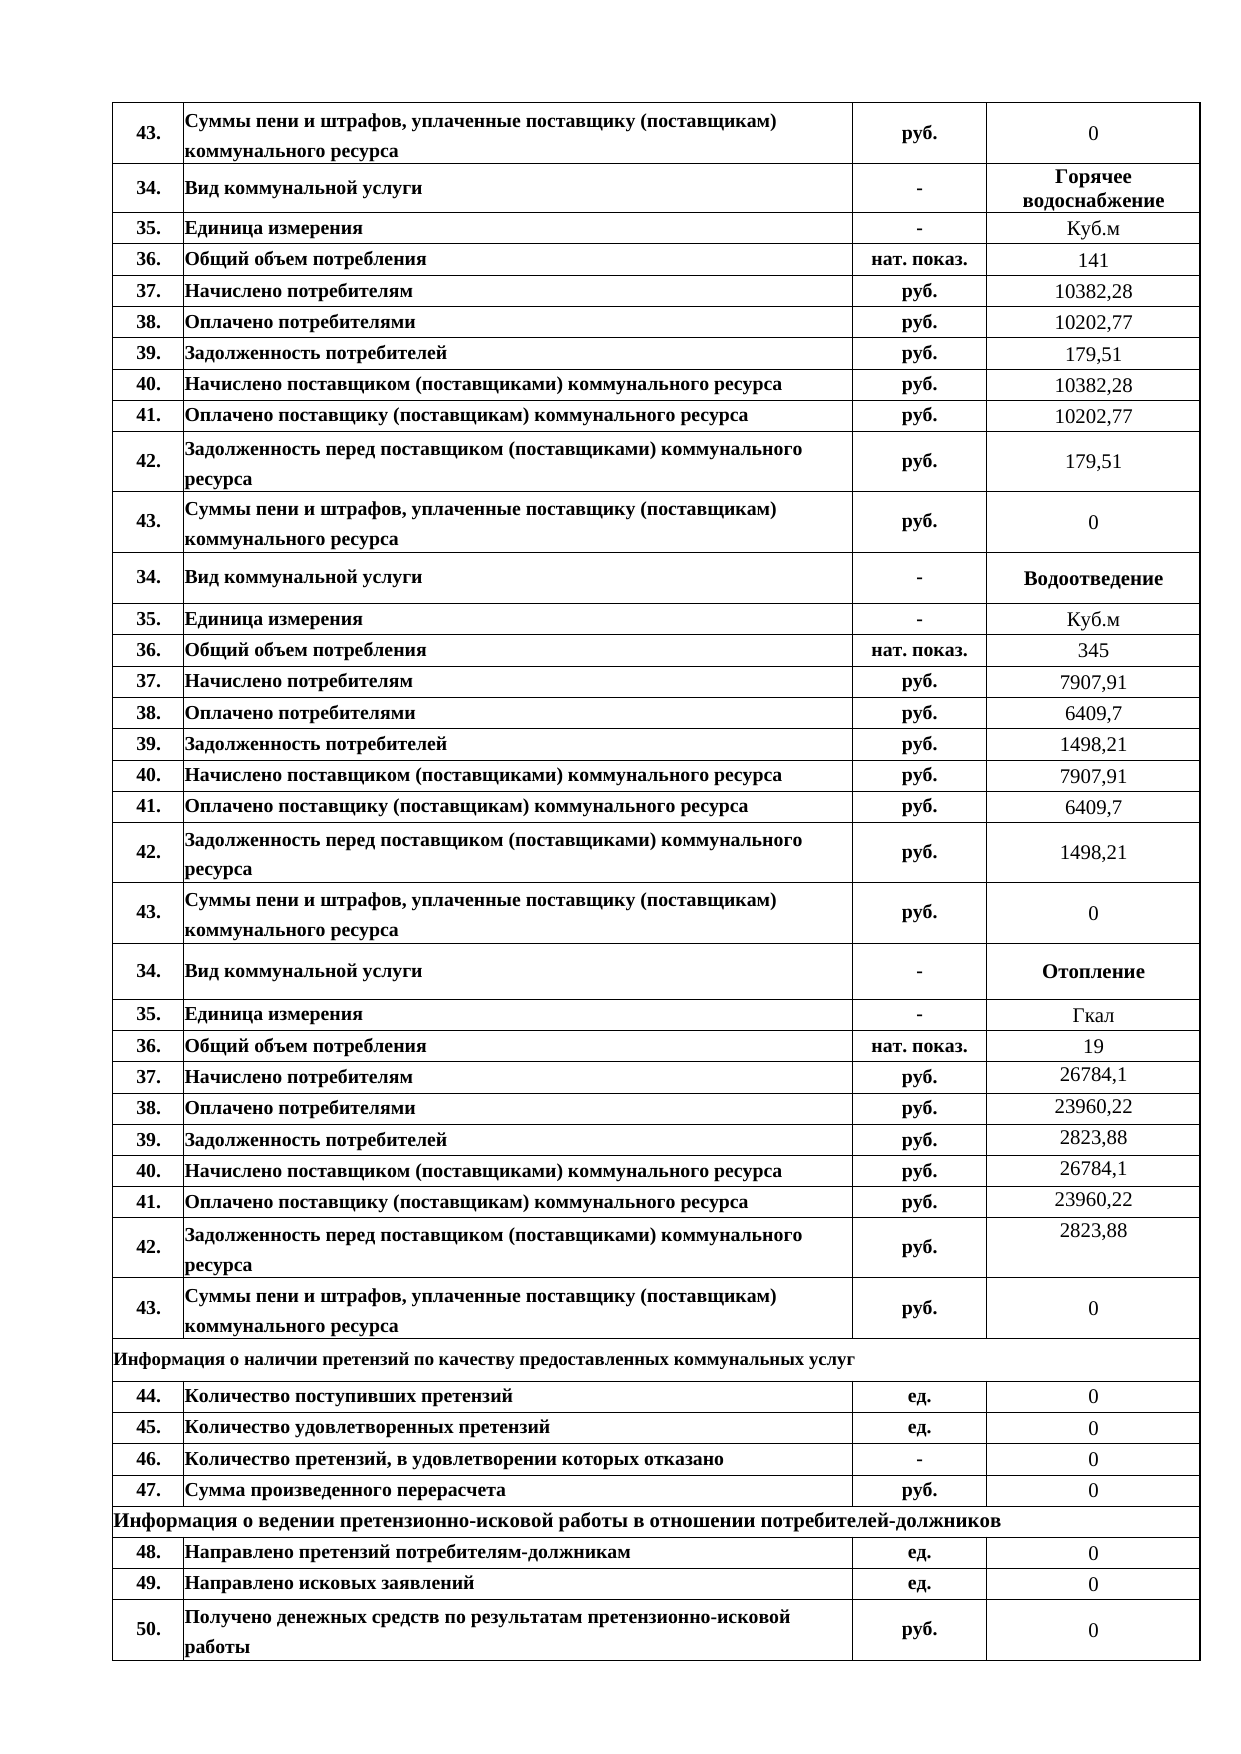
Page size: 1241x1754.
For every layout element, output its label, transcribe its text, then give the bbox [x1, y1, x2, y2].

table_cell 43. [113, 883, 183, 943]
table_cell 6409,7 [987, 792, 1199, 822]
table_cell 0 [987, 1600, 1199, 1660]
table_cell 42. [113, 432, 183, 491]
table_cell 10382,28 [987, 370, 1199, 400]
table_cell 47. [113, 1476, 183, 1506]
table_cell 179,51 [987, 338, 1199, 369]
table_cell Суммы пени и штрафов, уплаченные поставщику (поставщикам) коммунального ресурса [184, 883, 852, 943]
table_cell руб. [853, 1062, 986, 1093]
table_cell Задолженность перед поставщиком (поставщиками) коммунального ресурса [184, 823, 852, 882]
table_cell 345 [987, 635, 1199, 666]
table_cell Единица измерения [184, 1000, 852, 1030]
table_cell 41. [113, 792, 183, 822]
table_cell - [853, 944, 986, 999]
table_cell руб. [853, 338, 986, 369]
table_cell Задолженность потребителей [184, 729, 852, 760]
table_cell 0 [987, 1382, 1199, 1412]
table_cell Водоотведение [987, 553, 1199, 603]
table_cell 41. [113, 401, 183, 431]
table_cell нат. показ. [853, 635, 986, 666]
table_cell Оплачено потребителями [184, 698, 852, 728]
table_cell - [853, 213, 986, 243]
table_cell 19 [987, 1031, 1199, 1061]
table_cell Общий объем потребления [184, 244, 852, 275]
table_cell 26784,1 [987, 1062, 1199, 1093]
table_cell 35. [113, 604, 183, 634]
table_cell 23960,22 [987, 1187, 1199, 1217]
table_cell 40. [113, 761, 183, 791]
table_cell руб. [853, 792, 986, 822]
table_cell Оплачено поставщику (поставщикам) коммунального ресурса [184, 401, 852, 431]
table_cell руб. [853, 276, 986, 306]
table_cell Единица измерения [184, 213, 852, 243]
table_cell 41. [113, 1187, 183, 1217]
table_cell 37. [113, 667, 183, 697]
table_cell Количество претензий, в удовлетворении которых отказано [184, 1444, 852, 1474]
table_cell 49. [113, 1569, 183, 1599]
table_cell Начислено поставщиком (поставщиками) коммунального ресурса [184, 370, 852, 400]
table_cell 38. [113, 1094, 183, 1124]
table_cell - [853, 553, 986, 603]
table_cell руб. [853, 667, 986, 697]
table_cell 42. [113, 823, 183, 882]
table_cell руб. [853, 103, 986, 163]
table_cell Общий объем потребления [184, 635, 852, 666]
table_cell 38. [113, 698, 183, 728]
table_cell Суммы пени и штрафов, уплаченные поставщику (поставщикам) коммунального ресурса [184, 103, 852, 163]
table_cell Задолженность перед поставщиком (поставщиками) коммунального ресурса [184, 1218, 852, 1277]
table_cell 10202,77 [987, 401, 1199, 431]
table_cell Сумма произведенного перерасчета [184, 1476, 852, 1506]
table_cell 34. [113, 553, 183, 603]
table_cell 7907,91 [987, 667, 1199, 697]
table_cell 2823,88 [987, 1218, 1199, 1277]
table_cell 23960,22 [987, 1094, 1199, 1124]
table_cell Направлено претензий потребителям-должникам [184, 1538, 852, 1568]
table_cell Начислено потребителям [184, 276, 852, 306]
table_cell 39. [113, 1125, 183, 1155]
table_cell 179,51 [987, 432, 1199, 491]
table_cell Задолженность потребителей [184, 338, 852, 369]
table_cell 0 [987, 103, 1199, 163]
table_cell Задолженность перед поставщиком (поставщиками) коммунального ресурса [184, 432, 852, 491]
table_cell 0 [987, 1538, 1199, 1568]
table_cell 6409,7 [987, 698, 1199, 728]
table_cell руб. [853, 729, 986, 760]
table_cell Общий объем потребления [184, 1031, 852, 1061]
table_cell руб. [853, 492, 986, 552]
table_cell Оплачено поставщику (поставщикам) коммунального ресурса [184, 1187, 852, 1217]
table_cell руб. [853, 761, 986, 791]
table_cell руб. [853, 401, 986, 431]
table_cell Оплачено потребителями [184, 307, 852, 337]
table_cell руб. [853, 1125, 986, 1155]
table_cell 50. [113, 1600, 183, 1660]
table_cell Суммы пени и штрафов, уплаченные поставщику (поставщикам) коммунального ресурса [184, 1278, 852, 1338]
table_cell Вид коммунальной услуги [184, 164, 852, 212]
table_cell Единица измерения [184, 604, 852, 634]
table_cell Куб.м [987, 213, 1199, 243]
table_cell 34. [113, 944, 183, 999]
table_cell 42. [113, 1218, 183, 1277]
table_cell 35. [113, 1000, 183, 1030]
table_cell Горячее водоснабжение [987, 164, 1199, 212]
table_cell 10382,28 [987, 276, 1199, 306]
table_cell Вид коммунальной услуги [184, 944, 852, 999]
table_cell 40. [113, 1156, 183, 1186]
table_cell Оплачено потребителями [184, 1094, 852, 1124]
table_cell 26784,1 [987, 1156, 1199, 1186]
table_cell руб. [853, 1156, 986, 1186]
table_cell Куб.м [987, 604, 1199, 634]
table_cell 44. [113, 1382, 183, 1412]
table_cell ед. [853, 1382, 986, 1412]
table_cell 0 [987, 1278, 1199, 1338]
table_cell нат. показ. [853, 1031, 986, 1061]
table_cell Отопление [987, 944, 1199, 999]
table_cell руб. [853, 1218, 986, 1277]
table_cell 37. [113, 1062, 183, 1093]
table_cell 34. [113, 164, 183, 212]
table_cell 0 [987, 883, 1199, 943]
table_cell Направлено исковых заявлений [184, 1569, 852, 1599]
table_cell 36. [113, 244, 183, 275]
table_cell руб. [853, 1278, 986, 1338]
table_cell 0 [987, 1476, 1199, 1506]
table_cell - [853, 1444, 986, 1474]
table_cell 10202,77 [987, 307, 1199, 337]
table_cell руб. [853, 1187, 986, 1217]
table_cell Оплачено поставщику (поставщикам) коммунального ресурса [184, 792, 852, 822]
table_cell руб. [853, 432, 986, 491]
table_cell 0 [987, 1569, 1199, 1599]
table_cell 43. [113, 492, 183, 552]
table_cell руб. [853, 1600, 986, 1660]
table_cell Начислено поставщиком (поставщиками) коммунального ресурса [184, 1156, 852, 1186]
table_cell Задолженность потребителей [184, 1125, 852, 1155]
table_cell Информация о ведении претензионно-исковой работы в отношении потребителей-должников [113, 1507, 1199, 1537]
table_cell 38. [113, 307, 183, 337]
table_cell 35. [113, 213, 183, 243]
table_cell 43. [113, 103, 183, 163]
table_cell 2823,88 [987, 1125, 1199, 1155]
table_cell 0 [987, 1444, 1199, 1474]
table_cell ед. [853, 1569, 986, 1599]
table_cell Вид коммунальной услуги [184, 553, 852, 603]
table_cell Количество удовлетворенных претензий [184, 1413, 852, 1443]
table_cell - [853, 164, 986, 212]
table_cell 46. [113, 1444, 183, 1474]
table_cell 48. [113, 1538, 183, 1568]
table_cell Начислено потребителям [184, 667, 852, 697]
table_cell 39. [113, 729, 183, 760]
table_cell 37. [113, 276, 183, 306]
table_cell 43. [113, 1278, 183, 1338]
table_cell ед. [853, 1538, 986, 1568]
table_cell Начислено поставщиком (поставщиками) коммунального ресурса [184, 761, 852, 791]
table_cell руб. [853, 698, 986, 728]
table_cell 1498,21 [987, 823, 1199, 882]
table_cell Начислено потребителям [184, 1062, 852, 1093]
table_cell - [853, 604, 986, 634]
table_cell 36. [113, 635, 183, 666]
table_cell Получено денежных средств по результатам претензионно-исковой работы [184, 1600, 852, 1660]
table_cell 36. [113, 1031, 183, 1061]
table_cell руб. [853, 307, 986, 337]
table_cell руб. [853, 370, 986, 400]
table_cell 40. [113, 370, 183, 400]
table_cell 7907,91 [987, 761, 1199, 791]
table_cell Информация о наличии претензий по качеству предоставленных коммунальных услуг [113, 1339, 1199, 1381]
table_cell руб. [853, 823, 986, 882]
table_cell 0 [987, 492, 1199, 552]
table_cell Суммы пени и штрафов, уплаченные поставщику (поставщикам) коммунального ресурса [184, 492, 852, 552]
table_cell 39. [113, 338, 183, 369]
table_cell руб. [853, 1094, 986, 1124]
table_cell руб. [853, 1476, 986, 1506]
table_cell ед. [853, 1413, 986, 1443]
table_cell 0 [987, 1413, 1199, 1443]
table_cell нат. показ. [853, 244, 986, 275]
table_cell 141 [987, 244, 1199, 275]
table_cell 1498,21 [987, 729, 1199, 760]
table_cell Количество поступивших претензий [184, 1382, 852, 1412]
table_cell руб. [853, 883, 986, 943]
table_cell - [853, 1000, 986, 1030]
table_cell Гкал [987, 1000, 1199, 1030]
table_cell 45. [113, 1413, 183, 1443]
